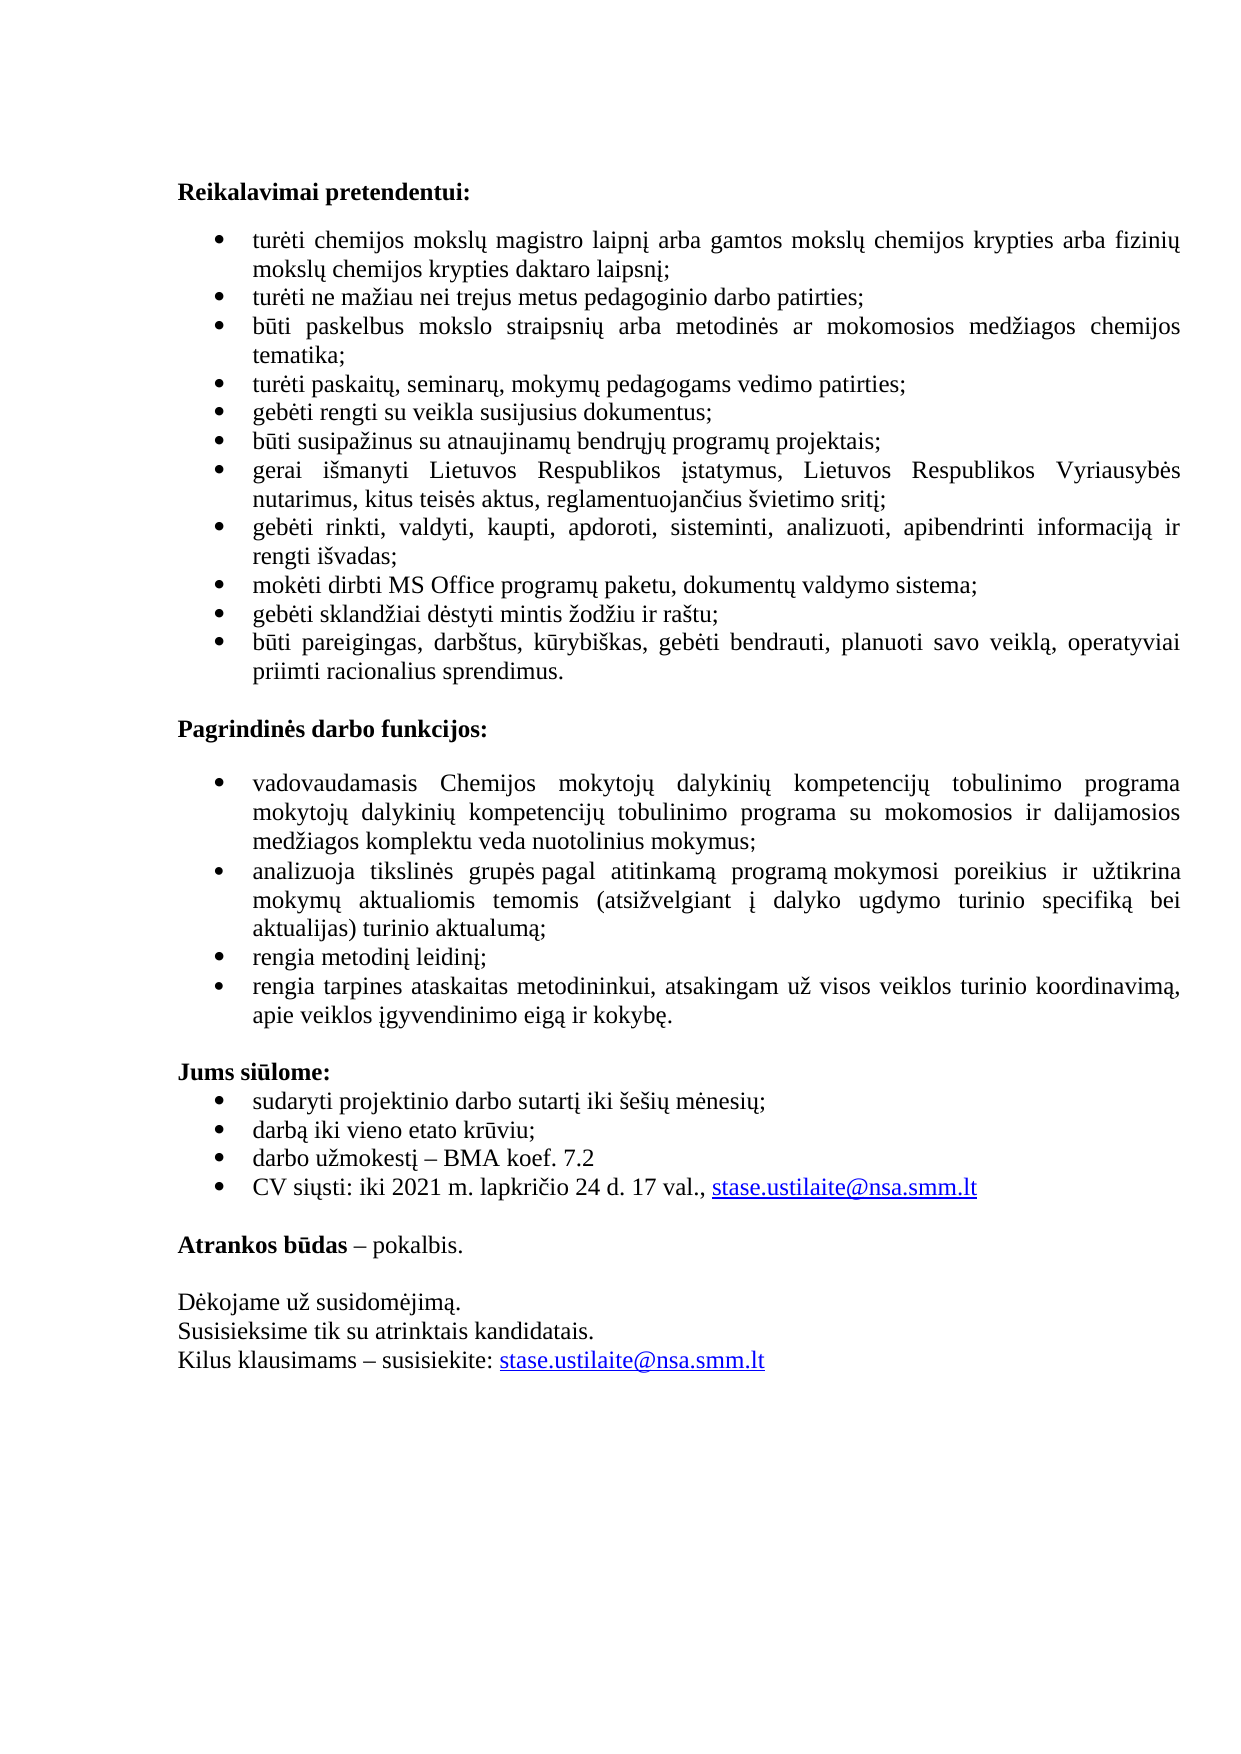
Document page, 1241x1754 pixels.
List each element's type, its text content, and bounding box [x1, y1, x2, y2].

text Reikalavimai pretendentui: [177, 177, 1181, 206]
text Susisieksime tik su atrinktais kandidatais. [177, 1316, 1181, 1345]
list mokėti dirbti MS Office programų paketu, dokumentų valdymo sistema; [215, 570, 1181, 599]
list rengia tarpines ataskaitas metodininkui, atsakingam už visos veiklos turinio koordinavimą, apie veiklos įgyvendinimo eigą ir kokybę. [215, 971, 1181, 1028]
list turėti ne mažiau nei trejus metus pedagoginio darbo patirties; [215, 282, 1181, 311]
list būti paskelbus mokslo straipsnių arba metodinės ar mokomosios medžiagos chemijos tematika; [215, 311, 1181, 369]
list gerai išmanyti Lietuvos Respublikos įstatymus, Lietuvos Respublikos Vyriausybės nutarimus, kitus teisės aktus, reglamentuojančius švietimo sritį; [215, 455, 1181, 512]
list rengia metodinį leidinį; [215, 942, 1181, 971]
list turėti chemijos mokslų magistro laipnį arba gamtos mokslų chemijos krypties arba fizinių mokslų chemijos krypties daktaro laipsnį; [215, 225, 1181, 282]
text Dėkojame už susidomėjimą. [177, 1287, 1181, 1316]
list CV siųsti: iki 2021 m. lapkričio 24 d. 17 val., stase.ustilaite@nsa.smm.lt [215, 1172, 1181, 1201]
text Pagrindinės darbo funkcijos: [177, 714, 1181, 742]
list būti susipažinus su atnaujinamų bendrųjų programų projektais; [215, 426, 1181, 455]
list gebėti sklandžiai dėstyti mintis žodžiu ir raštu; [215, 599, 1181, 627]
text Kilus klausimams – susisiekite: stase.ustilaite@nsa.smm.lt [177, 1345, 1181, 1373]
list gebėti rinkti, valdyti, kaupti, apdoroti, sisteminti, analizuoti, apibendrinti informaciją ir rengti išvadas; [215, 512, 1181, 570]
text Jums siūlome: [177, 1057, 1181, 1086]
list gebėti rengti su veikla susijusius dokumentus; [215, 397, 1181, 426]
list analizuoja tikslinės grupės pagal atitinkamą programą mokymosi poreikius ir užtikrina mokymų aktualiomis temomis (atsižvelgiant į dalyko ugdymo turinio specifiką bei aktualijas) turinio aktualumą; [215, 856, 1181, 942]
list vadovaudamasis Chemijos mokytojų dalykinių kompetencijų tobulinimo programa mokytojų dalykinių kompetencijų tobulinimo programa su mokomosios ir dalijamosios medžiagos komplektu veda nuotolinius mokymus; [215, 768, 1181, 856]
list turėti paskaitų, seminarų, mokymų pedagogams vedimo patirties; [215, 369, 1181, 397]
list darbo užmokestį – BMA koef. 7.2 [215, 1143, 1181, 1172]
list būti pareigingas, darbštus, kūrybiškas, gebėti bendrauti, planuoti savo veiklą, operatyviai priimti racionalius sprendimus. [215, 627, 1181, 685]
list sudaryti projektinio darbo sutartį iki šešių mėnesių; [215, 1086, 1181, 1115]
text Atrankos būdas – pokalbis. [177, 1230, 1181, 1258]
list darbą iki vieno etato krūviu; [215, 1115, 1181, 1143]
